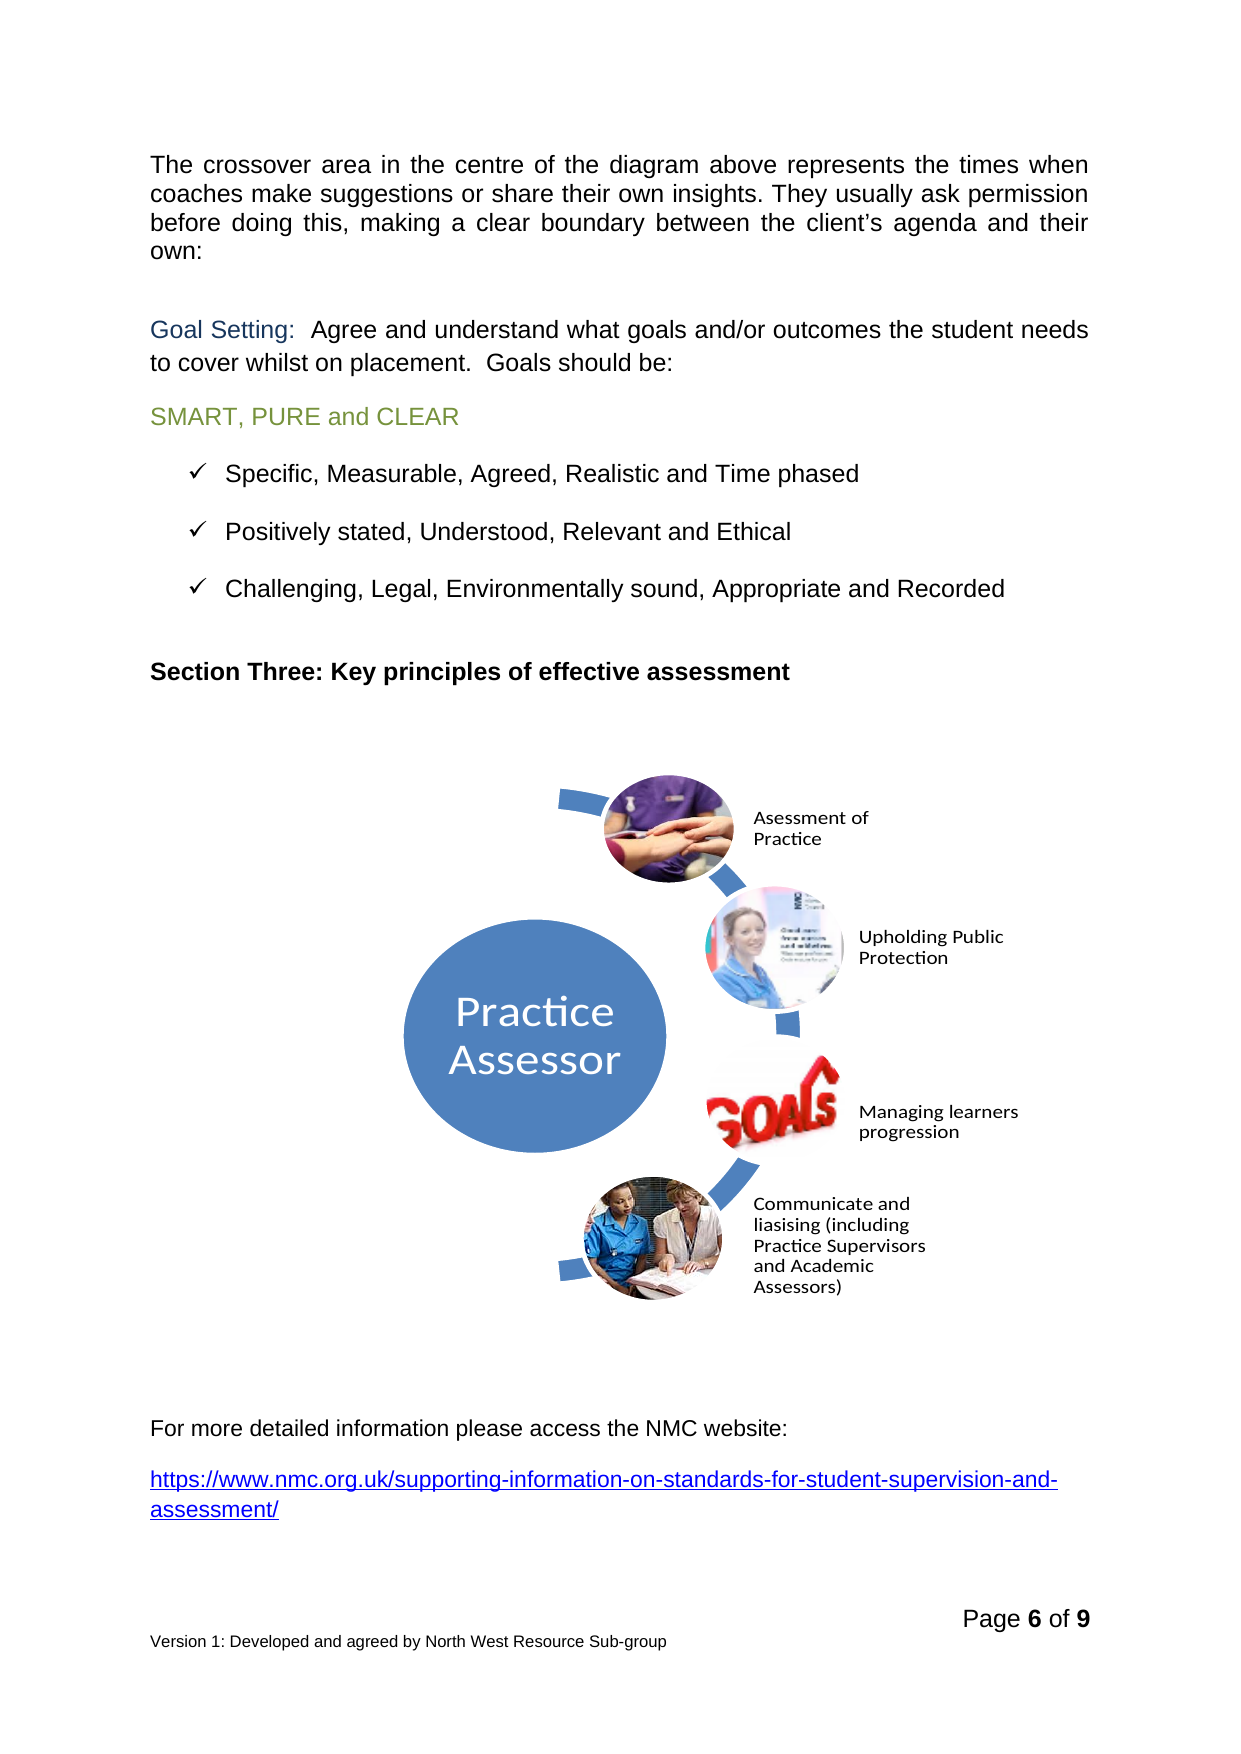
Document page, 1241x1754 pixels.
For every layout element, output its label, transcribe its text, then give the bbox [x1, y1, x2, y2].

picture [604, 776, 733, 882]
picture [706, 887, 843, 1009]
picture [707, 1040, 845, 1161]
list Specific, Measurable, Agreed, Realistic and Time phased [187, 459, 1090, 488]
text https://www.nmc.org.uk/supporting-information-on-standards-for-student-supervision-and-assessment/ [150, 1466, 1090, 1523]
text Section Three: Key principles of effective assessment [150, 657, 1090, 686]
list Positively stated, Understood, Relevant and Ethical [187, 517, 1090, 545]
text SMART, PURE and CLEAR [150, 401, 1090, 430]
list Challenging, Legal, Environmentally sound, Appropriate and Recorded [187, 574, 1090, 603]
text The crossover area in the centre of the diagram above represents the times when coaches make suggestions or share their own insights. They usually ask permission before doing this, making a clear boundary between the client’s agenda and their own: [150, 150, 1090, 294]
text For more detailed information please access the NMC website: [150, 1415, 1090, 1441]
picture [584, 1177, 722, 1299]
text Goal Setting: Agree and understand what goals and/or outcomes the student needs to cover whilst on placement. Goals should be: [150, 314, 1090, 376]
